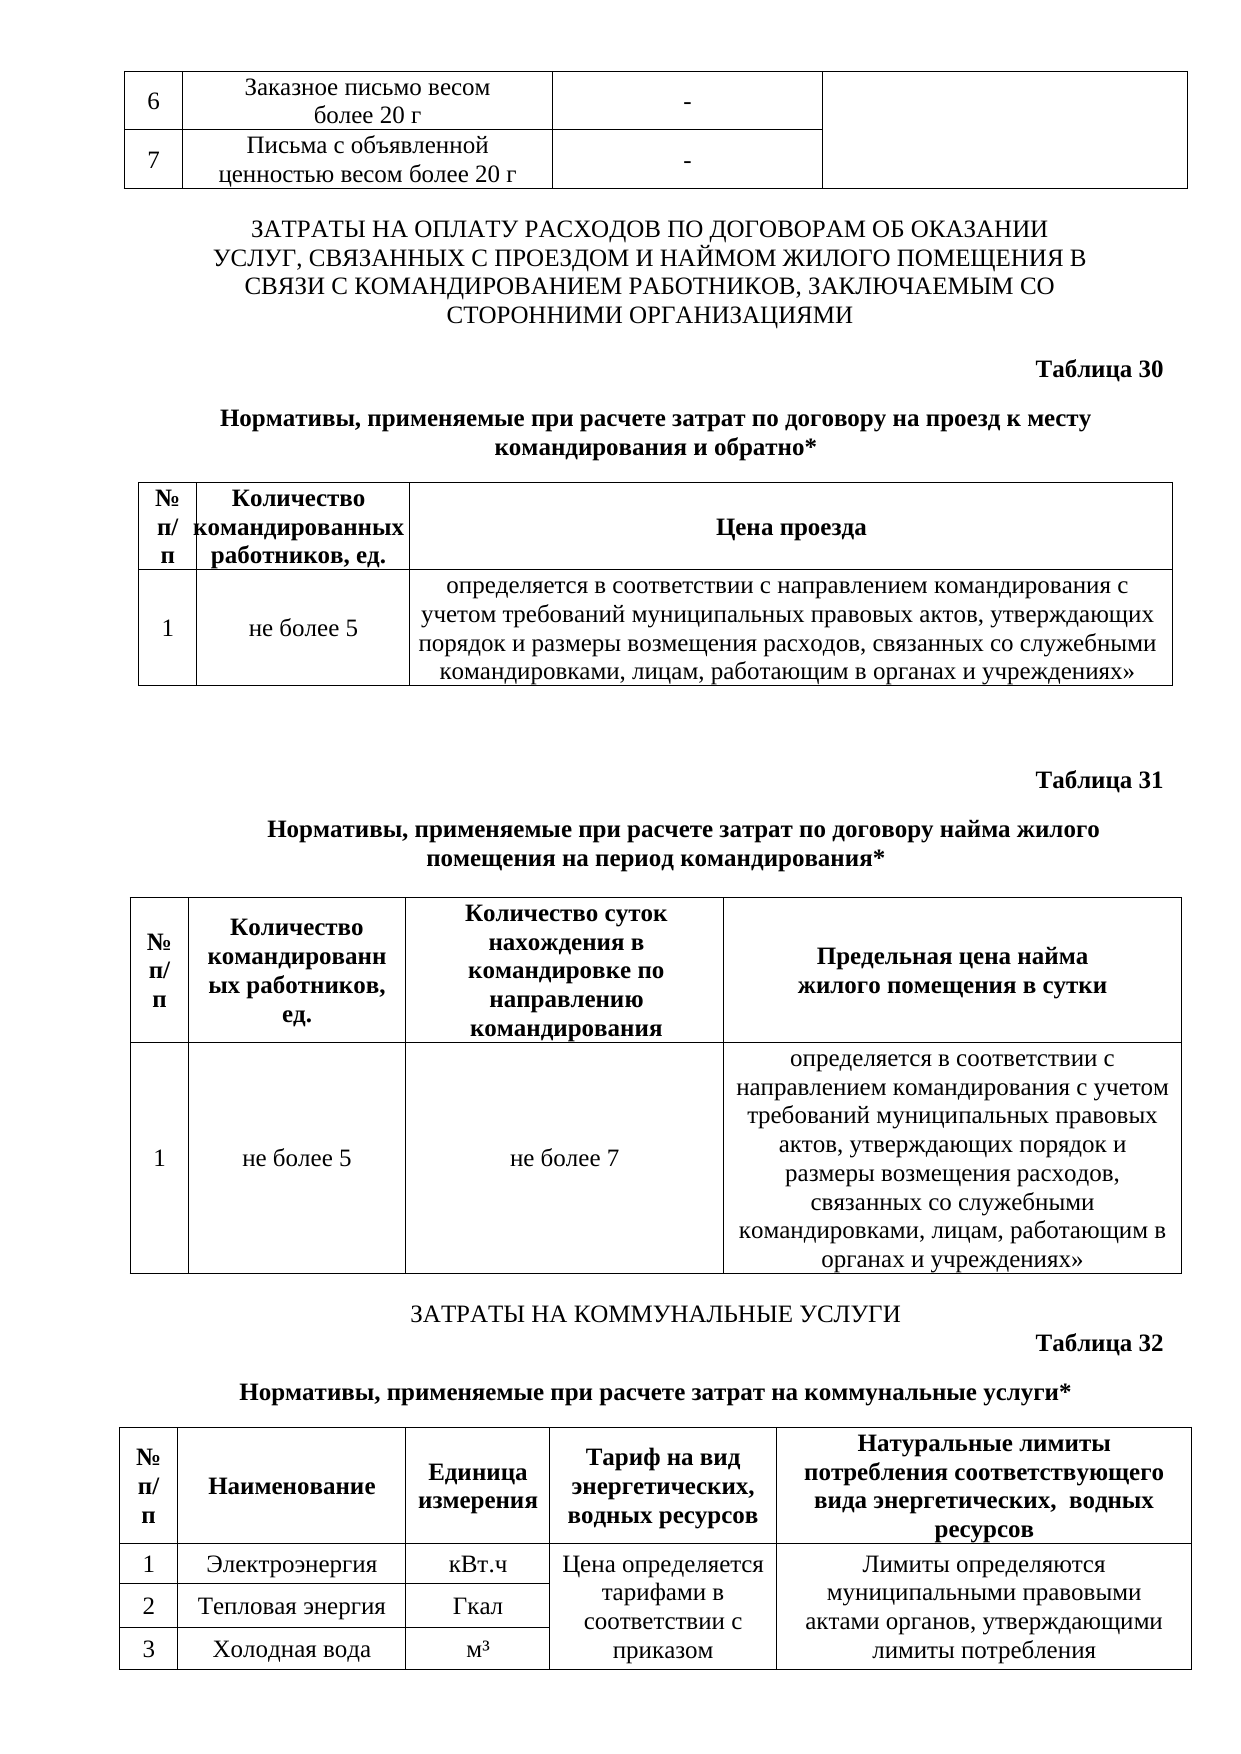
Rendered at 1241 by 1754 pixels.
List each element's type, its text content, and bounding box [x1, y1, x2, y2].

text Нормативы, применяемые при расчете затрат по договору на проезд к месту командирования и обратно* [148, 403, 1163, 461]
table_header № п/п [120, 1428, 177, 1543]
table_cell кВт.ч [406, 1544, 549, 1583]
table_cell 1 [139, 570, 196, 685]
table_cell не более 7 [406, 1043, 723, 1273]
table_cell 6 [125, 72, 182, 129]
table_cell 1 [131, 1043, 188, 1273]
table_cell Лимиты определяются муниципальными правовыми актами органов, утверждающими лимиты потребления энергетических ресурсов, водных ресурсов, горюче-смазочных материалов и услуг связи органами и учреждениями на соответствующий финансовый год [777, 1544, 1191, 1669]
table_cell Цена определяется тарифами в соответствии с приказом Департамента тарифного регулирования Томской области [550, 1544, 776, 1669]
table_cell Письма с объявленной ценностью весом более 20 г [183, 130, 552, 188]
table_cell Гкал [406, 1584, 549, 1627]
text ЗАТРАТЫ НА ОПЛАТУ РАСХОДОВ ПО ДОГОВОРАМ ОБ ОКАЗАНИИ УСЛУГ, СВЯЗАННЫХ С ПРОЕЗДОМ И НАЙМОМ ЖИЛОГО ПОМЕЩЕНИЯ В СВЯЗИ С КОМАНДИРОВАНИЕМ РАБОТНИКОВ, ЗАКЛЮЧАЕМЫМ СО СТОРОННИМИ ОРГАНИЗАЦИЯМИ [207, 214, 1093, 329]
table_cell Холодная вода [178, 1628, 405, 1669]
table_header Тариф на вид энергетических, водных ресурсов [550, 1428, 776, 1543]
table_header Количество суток нахождения в командировке по направлению командирования [406, 898, 723, 1042]
table_cell Тепловая энергия [178, 1584, 405, 1627]
text ЗАТРАТЫ НА КОММУНАЛЬНЫЕ УСЛУГИ [148, 1299, 1163, 1328]
text Нормативы, применяемые при расчете затрат по договору найма жилого помещения на период командирования* [148, 814, 1163, 872]
table_header Единица измерения [406, 1428, 549, 1543]
text Таблица 31 [148, 765, 1163, 794]
table_cell определяется в соответствии с направлением командирования с учетом требований муниципальных правовых актов, утверждающих порядок и размеры возмещения расходов, связанных со служебными командировками, лицам, работающим в органах и учреждениях» [410, 570, 1172, 685]
table_cell - [553, 130, 822, 188]
table_header № п/п [131, 898, 188, 1042]
table_cell 3 [120, 1628, 177, 1669]
table_cell 2 [120, 1584, 177, 1627]
table_header Наименование [178, 1428, 405, 1543]
table_header № п/п [139, 483, 196, 569]
table_cell Электроэнергия [178, 1544, 405, 1583]
table_cell определяется в соответствии с направлением командирования с учетом требований муниципальных правовых актов, утверждающих порядок и размеры возмещения расходов, связанных со служебными командировками, лицам, работающим в органах и учреждениях» [724, 1043, 1181, 1273]
text Нормативы, применяемые при расчете затрат на коммунальные услуги* [148, 1377, 1163, 1406]
table_cell не более 5 [189, 1043, 405, 1273]
table_header Натуральные лимиты потребления соответствующего вида энергетических, водных ресурсов [777, 1428, 1191, 1543]
table_cell Заказное письмо весом более 20 г [183, 72, 552, 129]
table_cell 1 [120, 1544, 177, 1583]
table_cell - [553, 72, 822, 129]
table_header Цена проезда [410, 483, 1172, 569]
table_header Количество командированных работников, ед. [197, 483, 409, 569]
text Таблица 30 [148, 354, 1163, 383]
table_header Предельная цена найма жилого помещения в сутки [724, 898, 1181, 1042]
text Таблица 32 [148, 1328, 1163, 1356]
table_cell 7 [125, 130, 182, 188]
table_cell не более 5 [197, 570, 409, 685]
table_header Количество командированных работников, ед. [189, 898, 405, 1042]
table_cell м³ [406, 1628, 549, 1669]
